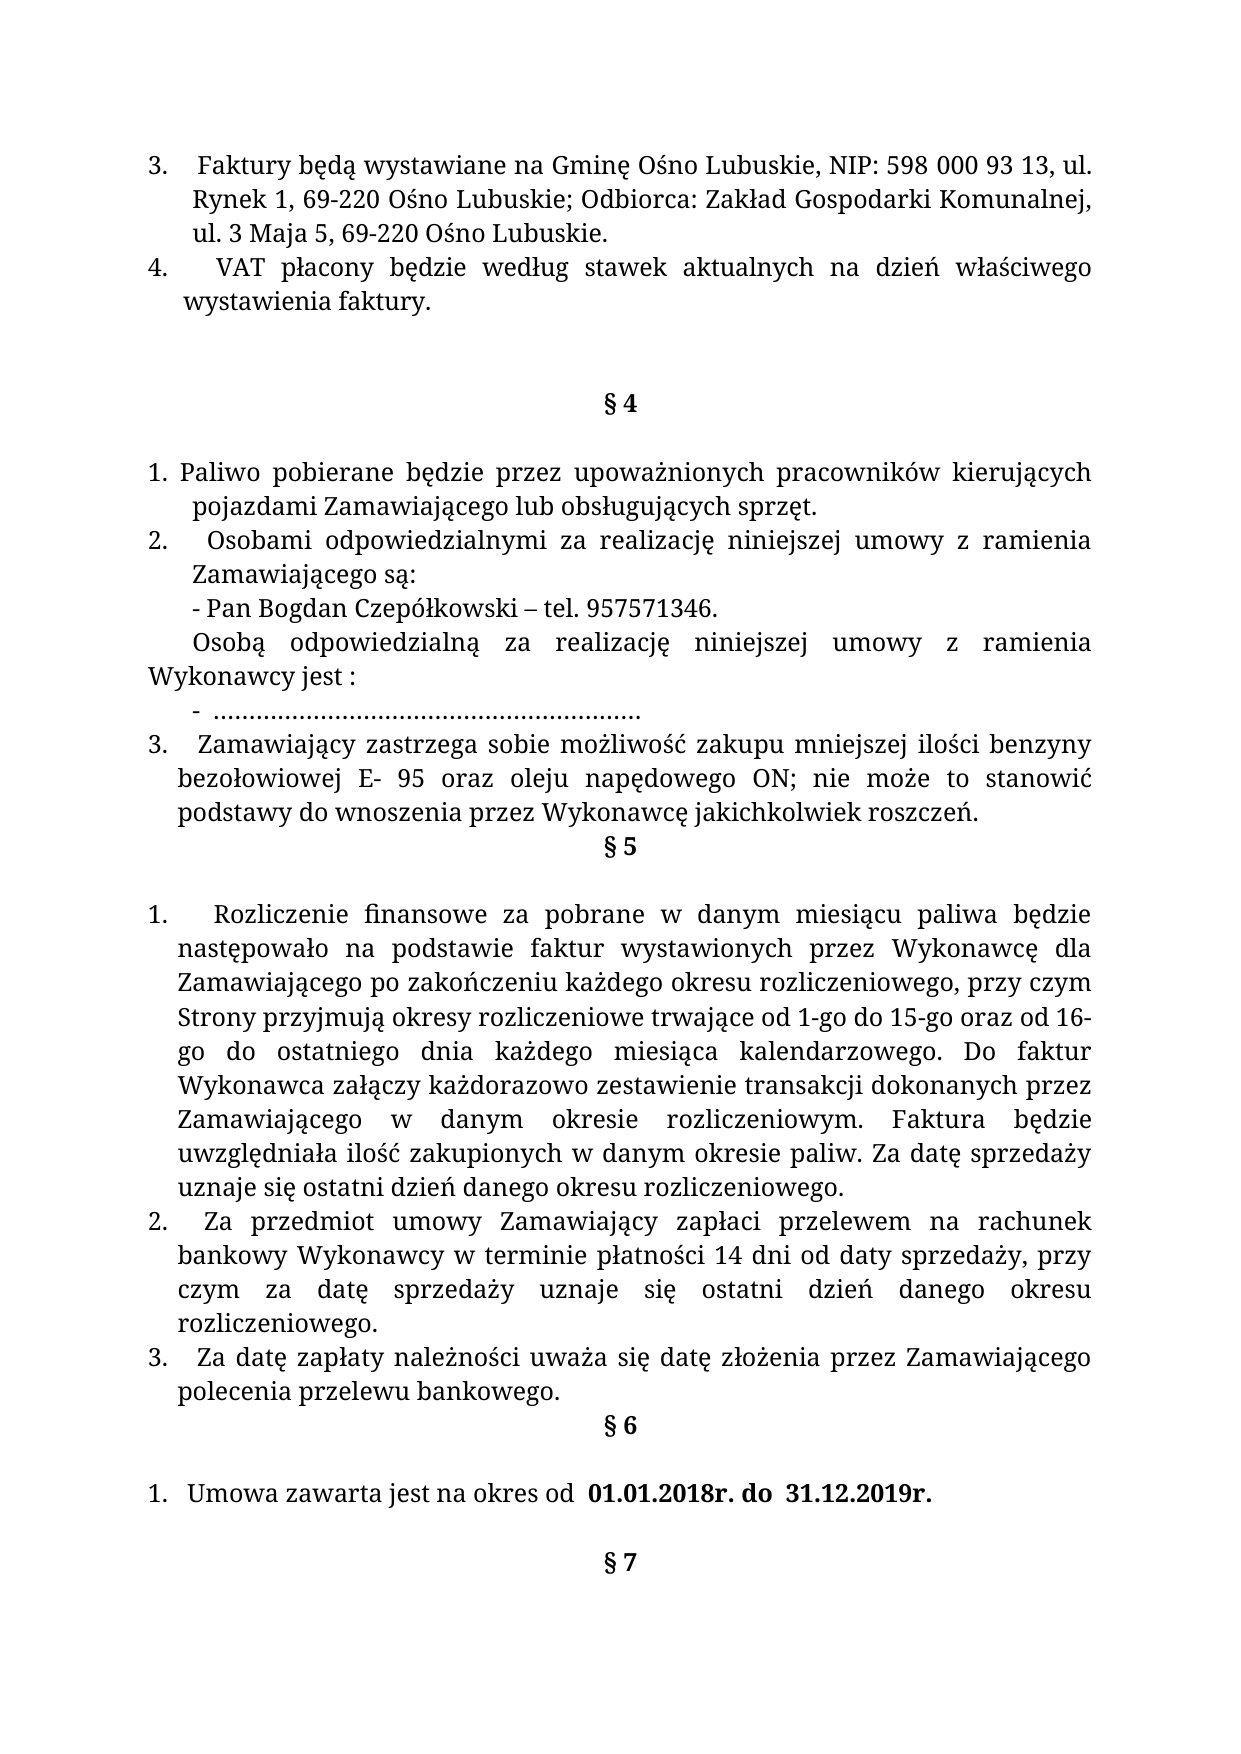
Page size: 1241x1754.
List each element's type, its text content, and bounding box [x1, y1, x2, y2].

text 3. Za datę zapłaty należności uważa się datę złożenia przez Zamawiającego polecenia przelewu bankowego. [148, 1340, 1093, 1408]
text 2. Za przedmiot umowy Zamawiający zapłaci przelewem na rachunek bankowy Wykonawcy w terminie płatności 14 dni od daty sprzedaży, przy czym za datę sprzedaży uznaje się ostatni dzień danego okresu rozliczeniowego. [148, 1203, 1093, 1340]
text § 4 [148, 386, 1093, 420]
text § 5 [148, 829, 1093, 863]
text 1. Rozliczenie finansowe za pobrane w danym miesiącu paliwa będzie następowało na podstawie faktur wystawionych przez Wykonawcę dla Zamawiającego po zakończeniu każdego okresu rozliczeniowego, przy czym Strony przyjmują okresy rozliczeniowe trwające od 1-go do 15-go oraz od 16-go do ostatniego dnia każdego miesiąca kalendarzowego. Do faktur Wykonawca załączy każdorazowo zestawienie transakcji dokonanych przez Zamawiającego w danym okresie rozliczeniowym. Faktura będzie uwzględniała ilość zakupionych w danym okresie paliw. Za datę sprzedaży uznaje się ostatni dzień danego okresu rozliczeniowego. [148, 897, 1093, 1203]
text § 6 [148, 1408, 1093, 1442]
text - …………………………………………………… [148, 693, 1093, 727]
text - Pan Bogdan Czepółkowski – tel. 957571346. [148, 590, 1093, 624]
text 3. Zamawiający zastrzega sobie możliwość zakupu mniejszej ilości benzyny bezołowiowej E- 95 oraz oleju napędowego ON; nie może to stanowić podstawy do wnoszenia przez Wykonawcę jakichkolwiek roszczeń. [148, 727, 1093, 829]
text § 7 [148, 1544, 1093, 1578]
text Osobą odpowiedzialną za realizację niniejszej umowy z ramienia Wykonawcy jest : [148, 624, 1093, 693]
text 2. Osobami odpowiedzialnymi za realizację niniejszej umowy z ramienia Zamawiającego są: [148, 522, 1093, 590]
text 4. VAT płacony będzie według stawek aktualnych na dzień właściwego wystawienia faktury. [148, 250, 1093, 318]
text 3. Faktury będą wystawiane na Gminę Ośno Lubuskie, NIP: 598 000 93 13, ul. Rynek 1, 69-220 Ośno Lubuskie; Odbiorca: Zakład Gospodarki Komunalnej, ul. 3 Maja 5, 69-220 Ośno Lubuskie. [148, 148, 1093, 250]
text 1. Paliwo pobierane będzie przez upoważnionych pracowników kierujących pojazdami Zamawiającego lub obsługujących sprzęt. [148, 454, 1093, 522]
text 1. Umowa zawarta jest na okres od 01.01.2018r. do 31.12.2019r. [148, 1476, 1093, 1510]
